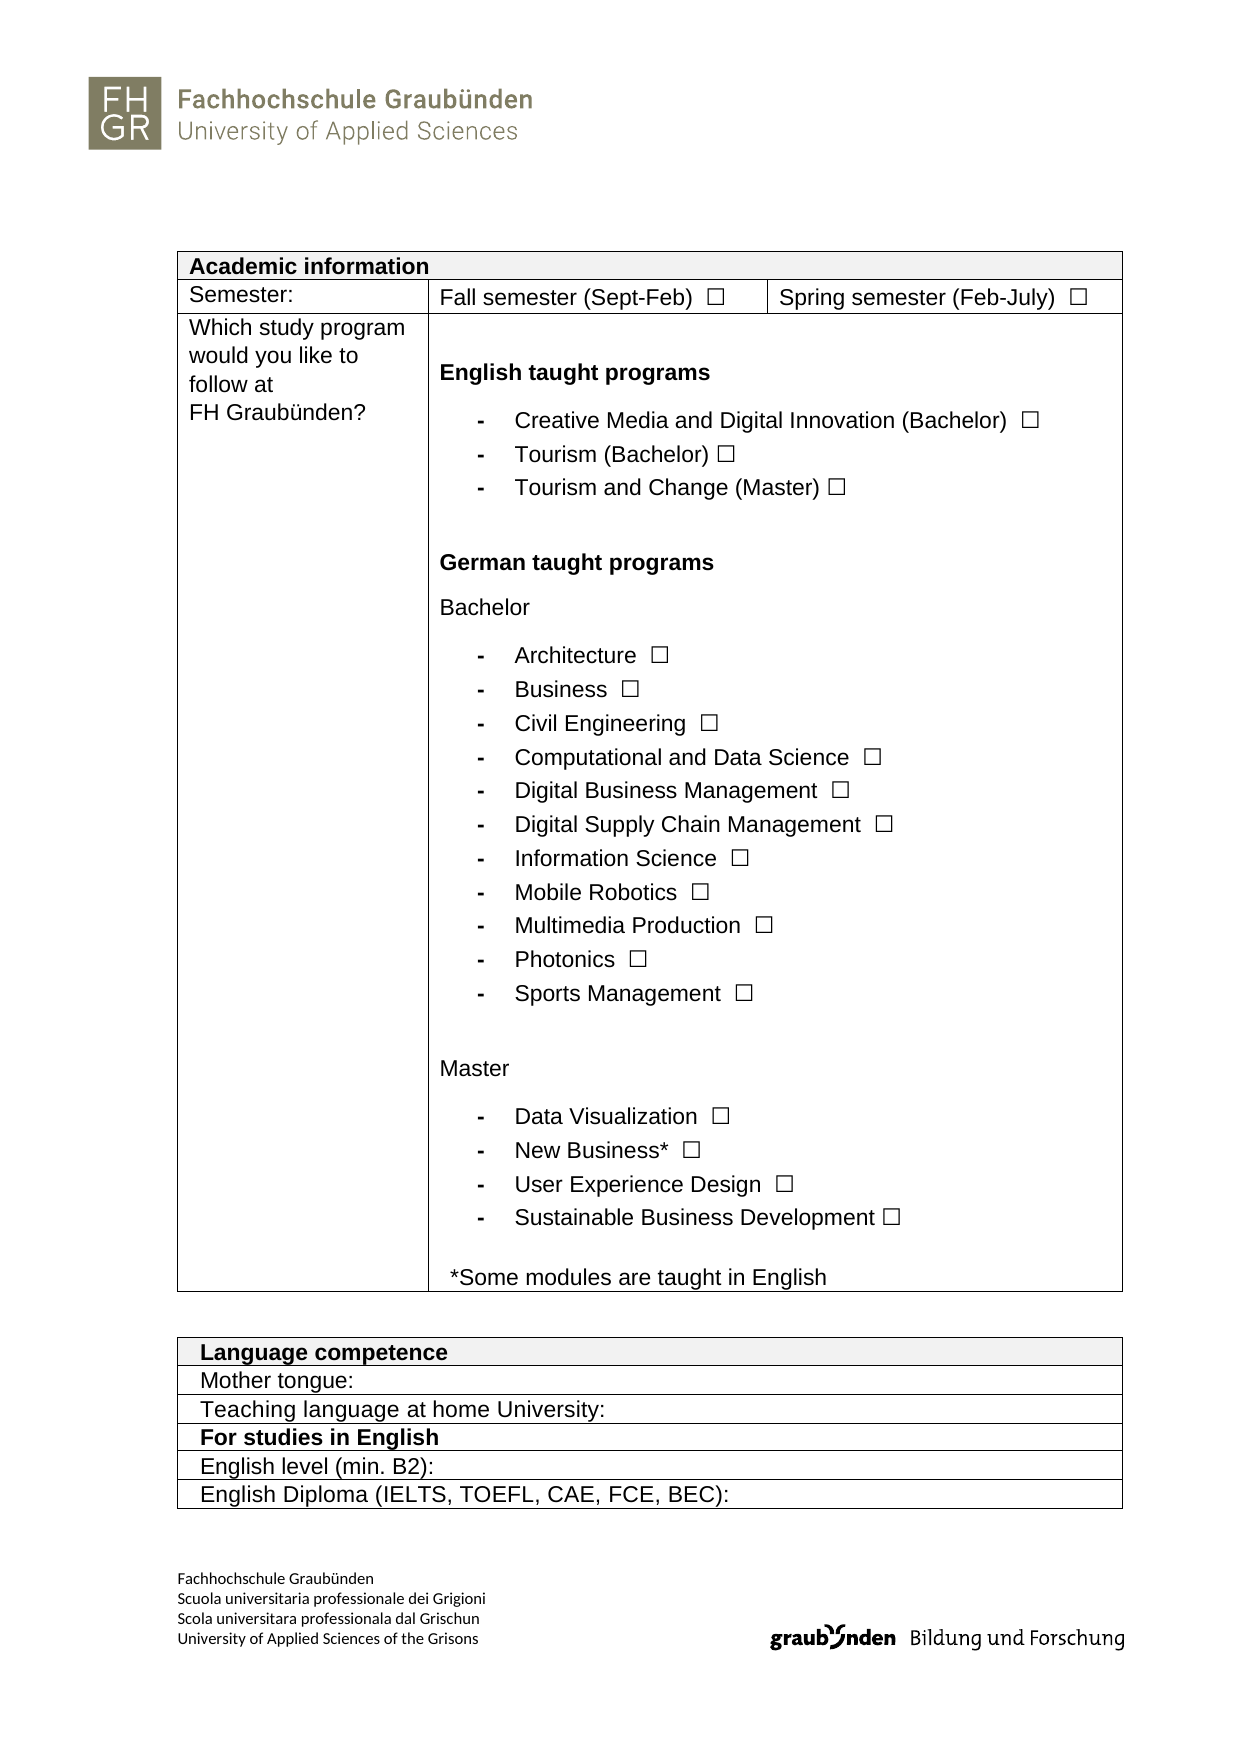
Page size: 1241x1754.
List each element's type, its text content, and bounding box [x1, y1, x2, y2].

table_header Language competence [178, 1338, 1122, 1365]
table_cell Mother tongue: [178, 1366, 1122, 1394]
table_cell Fall semester (Sept-Feb) [429, 280, 767, 313]
table_cell For studies in English [178, 1424, 1122, 1450]
table_cell English level (min. B2): [178, 1451, 1122, 1479]
table_cell Spring semester (Feb-July) [768, 280, 1122, 313]
table_header Academic information [178, 252, 1122, 279]
table_cell English taught programs Creative Media and Digital Innovation (Bachelor) Tourism (Bachelor) Tourism and Change (Master) German taught programs Bachelor Architecture Business Civil Engineering Computational and Data Science Digital Business Management Digital Supply Chain Management Information Science Mobile Robotics Multimedia Production Photonics Sports Management Master Data Visualization New Business* User Experience Design Sustainable Business Development *Some modules are taught in English [429, 314, 1122, 1291]
table_cell Which study program would you like to follow at FH Graubünden? [178, 314, 428, 1291]
table_cell English Diploma (IELTS, TOEFL, CAE, FCE, BEC): [178, 1480, 1122, 1508]
table_cell Semester: [178, 280, 428, 313]
table_cell Teaching language at home University: [178, 1395, 1122, 1422]
